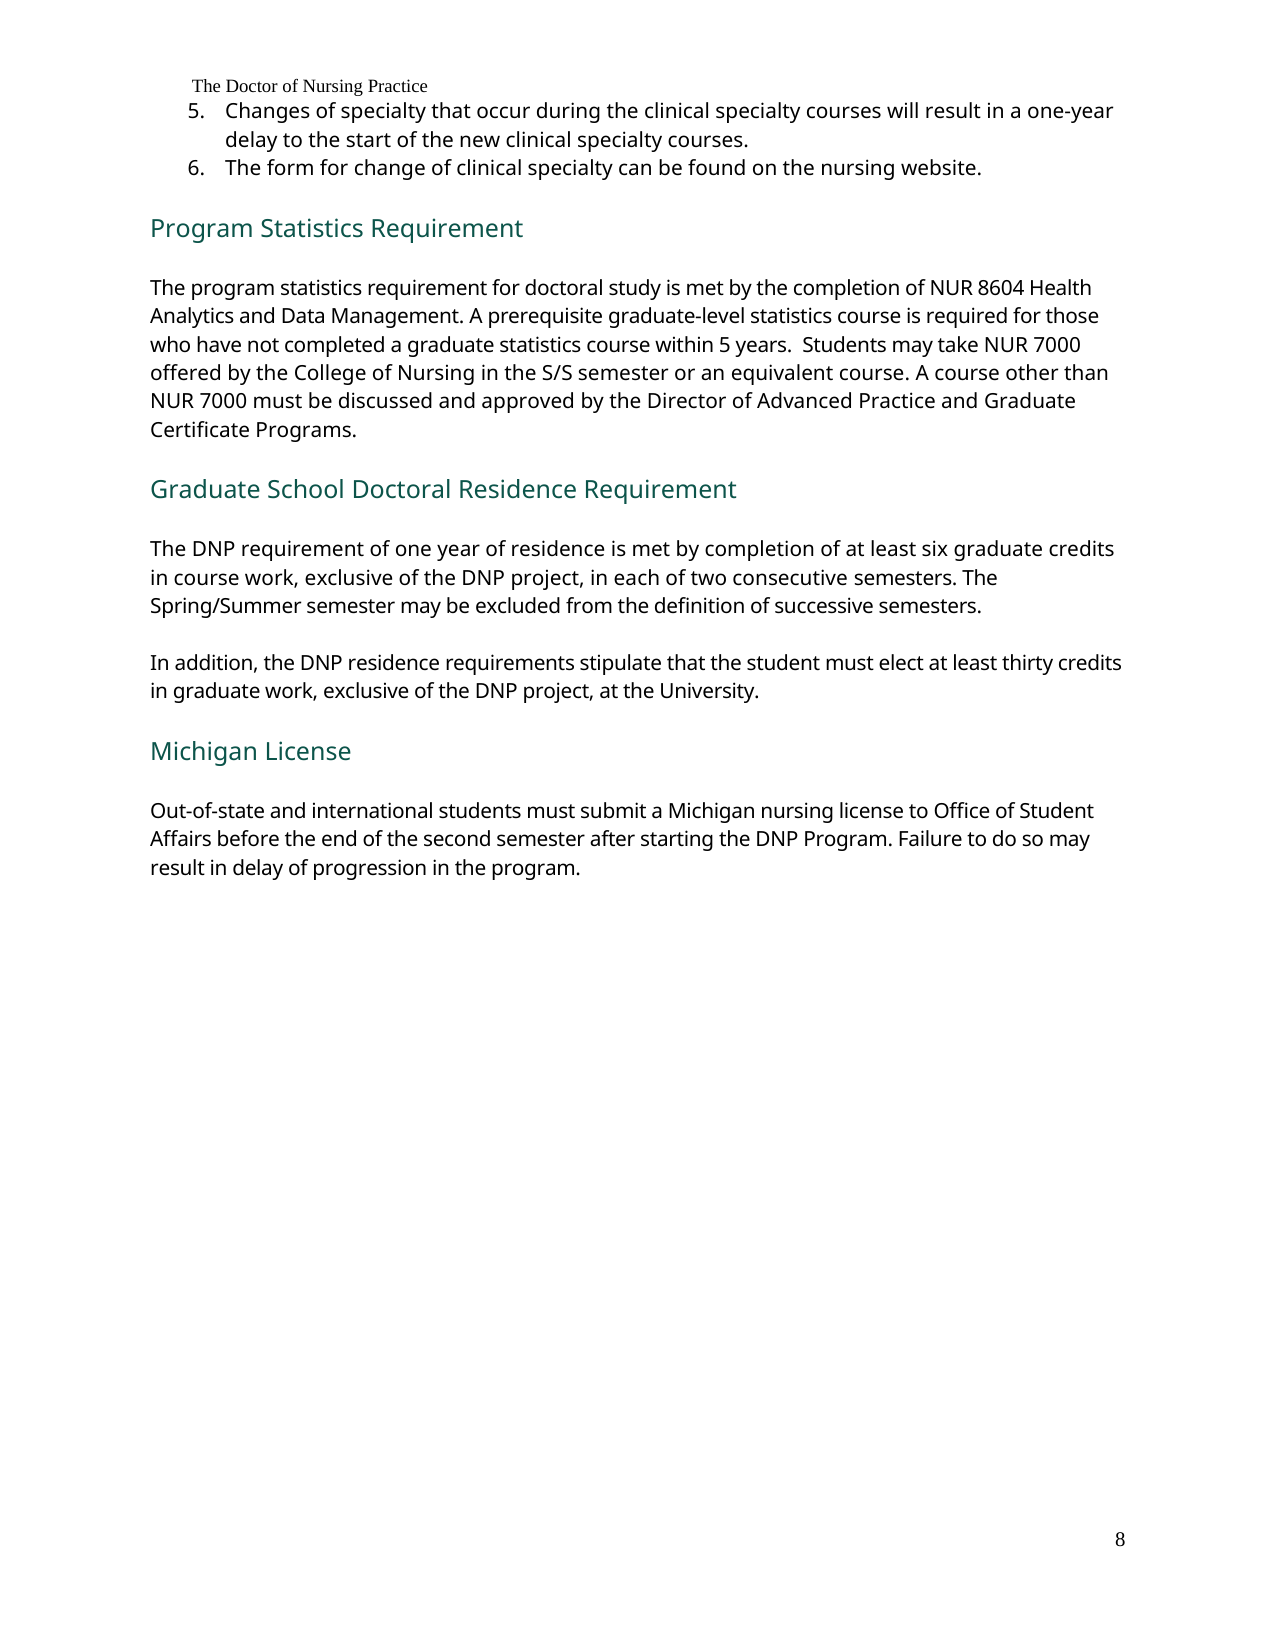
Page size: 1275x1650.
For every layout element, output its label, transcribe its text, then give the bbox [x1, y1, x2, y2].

text In addition, the DNP residence requirements stipulate that the student must elect at least thirty credits in graduate work, exclusive of the DNP project, at the University. [150, 648, 1125, 705]
list Changes of specialty that occur during the clinical specialty courses will result in a one-year delay to the start of the new clinical specialty courses. [187, 97, 1125, 153]
text Michigan License [150, 733, 1219, 767]
text The program statistics requirement for doctoral study is met by the completion of NUR 8604 Health Analytics and Data Management. A prerequisite graduate-level statistics course is required for those who have not completed a graduate statistics course within 5 years. Students may take NUR 7000 offered by the College of Nursing in the S/S semester or an equivalent course. A course other than NUR 7000 must be discussed and approved by the Director of Advanced Practice and Graduate Certificate Programs. [150, 273, 1125, 443]
text Program Statistics Requirement [150, 210, 1219, 244]
text Out-of-state and international students must submit a Michigan nursing license to Office of Student Affairs before the end of the second semester after starting the DNP Program. Failure to do so may result in delay of progression in the program. [150, 796, 1125, 881]
list The form for change of clinical specialty can be found on the nursing website. [187, 153, 1125, 182]
text The DNP requirement of one year of residence is met by completion of at least six graduate credits in course work, exclusive of the DNP project, in each of two consecutive semesters. The Spring/Summer semester may be excluded from the definition of successive semesters. [150, 534, 1125, 620]
text Graduate School Doctoral Residence Requirement [150, 472, 1219, 506]
